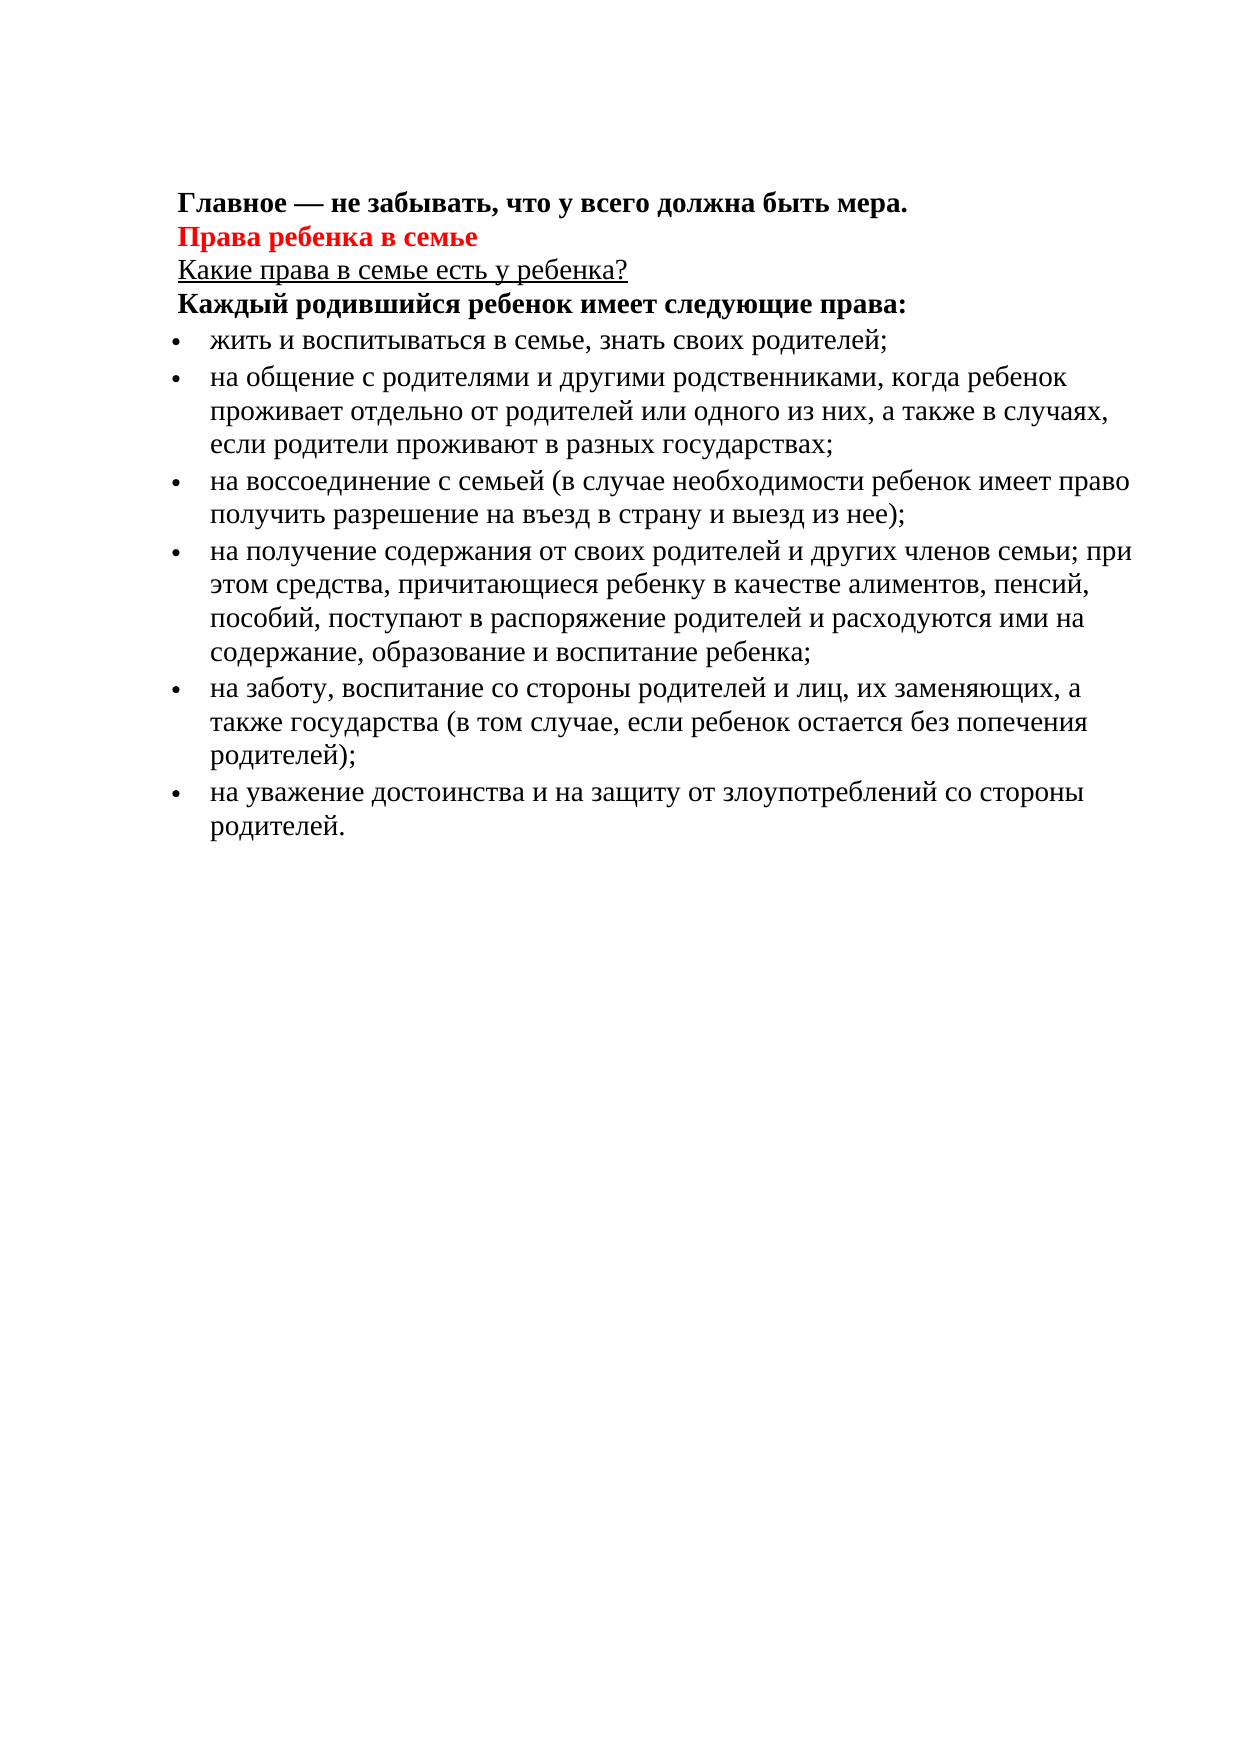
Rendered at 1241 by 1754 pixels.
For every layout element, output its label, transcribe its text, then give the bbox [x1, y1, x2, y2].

text Главное — не забывать, что у всего должна быть мера. [177, 185, 1152, 219]
list жить и воспитываться в семье, знать своих родителей; [172, 322, 1152, 356]
list на заботу, воспитание со стороны родителей и лиц, их заменяющих, а также государства (в том случае, если ребенок остается без попечения родителей); [172, 670, 1152, 771]
list на уважение достоинства и на защиту от злоупотреблений со стороны родителей. [172, 774, 1152, 841]
list на общение с родителями и другими родственниками, когда ребенок проживает отдельно от родителей или одного из них, а также в случаях, если родители проживают в разных государствах; [172, 359, 1152, 460]
text Каждый родившийся ребенок имеет следующие права: [177, 286, 1152, 319]
list на получение содержания от своих родителей и других членов семьи; при этом средства, причитающиеся ребенку в качестве алиментов, пенсий, пособий, поступают в распоряжение родителей и расходуются ими на содержание, образование и воспитание ребенка; [172, 533, 1152, 667]
list на воссоединение с семьей (в случае необходимости ребенок имеет право получить разрешение на въезд в страну и выезд из нее); [172, 463, 1152, 530]
text Права ребенка в семье [177, 219, 1152, 252]
text Какие права в семье есть у ребенка? [177, 252, 1152, 286]
